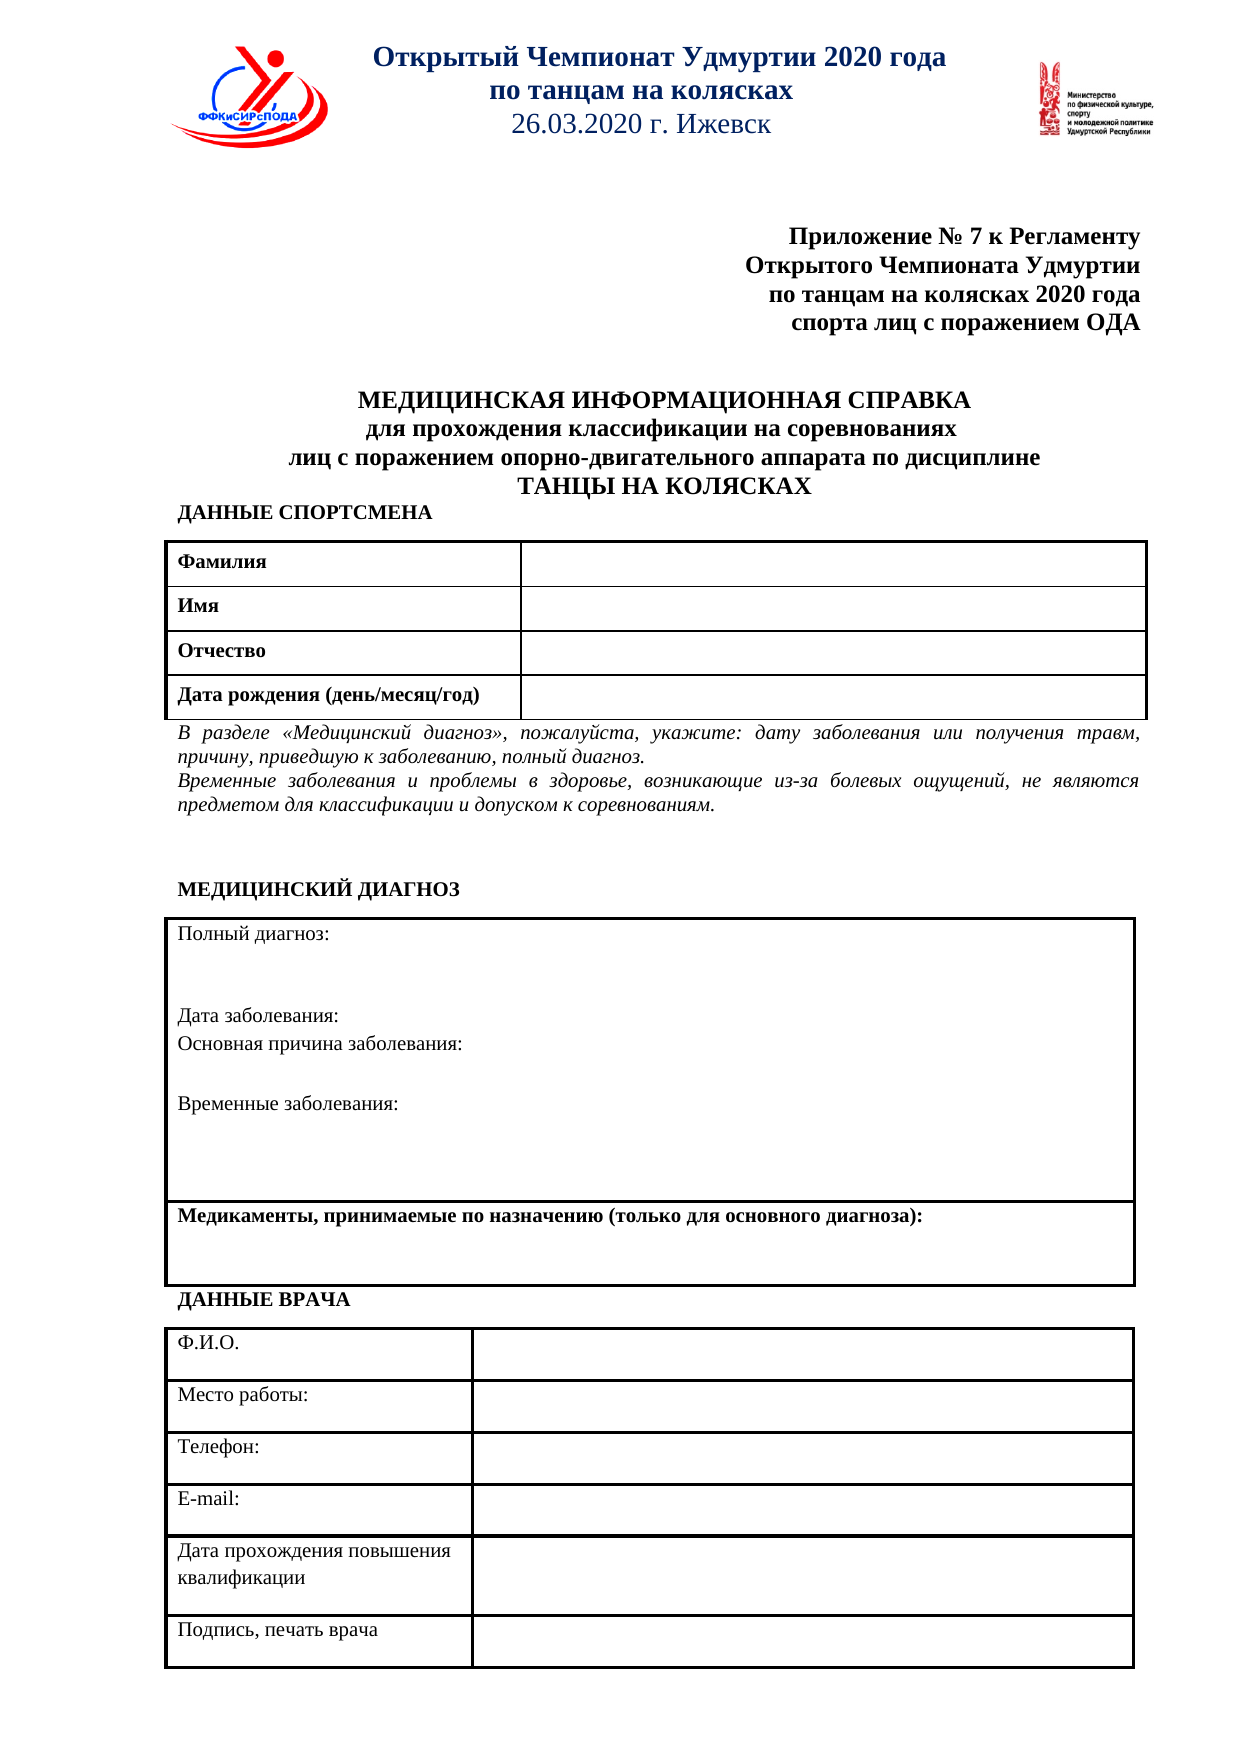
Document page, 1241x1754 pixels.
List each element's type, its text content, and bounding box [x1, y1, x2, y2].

table_cell [474, 1382, 1132, 1431]
table_cell Дата прохождения повышения квалификации [168, 1538, 471, 1614]
text МЕДИЦИНСКАЯ ИНФОРМАЦИОННАЯ СПРАВКА для прохождения классификации на соревнованиях лиц с поражением опорно-двигательного аппарата по дисциплине [177, 385, 1152, 471]
picture [1006, 38, 1186, 159]
text МЕДИЦИНСКИЙ ДИАГНОЗ [177, 877, 1152, 901]
table_cell Подпись, печать врача [168, 1617, 471, 1666]
table_cell [474, 1486, 1132, 1534]
table_header [522, 543, 1145, 586]
text ДАННЫЕ ВРАЧА [177, 1287, 1152, 1311]
table_cell [474, 1538, 1132, 1614]
table_cell Дата рождения (день/месяц/год) [168, 676, 520, 718]
table_cell Место работы: [168, 1382, 471, 1431]
table_header Ф.И.О. [168, 1330, 471, 1379]
table_cell В разделе «Медицинский диагноз», пожалуйста, укажите: дату заболевания или получения травм, причину, приведшую к заболеванию, полный диагноз. Временные заболевания и проблемы в здоровье, возникающие из-за болевых ощущений, не являются предметом для классификации и допуском к соревнованиям. [166, 719, 1152, 837]
table_cell [474, 1434, 1132, 1482]
text ТАНЦЫ НА КОЛЯСКАХ [177, 471, 1152, 500]
table_cell [474, 1617, 1132, 1666]
table_cell [522, 632, 1145, 674]
table_header [166, 39, 354, 385]
table_cell Медикаменты, принимаемые по назначению (только для основного диагноза): [168, 1203, 1133, 1284]
table_header Фамилия [168, 543, 520, 586]
table_cell Телефон: [168, 1434, 471, 1482]
table_cell [522, 676, 1145, 718]
table_header Открытый Чемпионат Удмуртии 2020 года по танцам на колясках 26.03.2020 г. Ижевск Приложение № 7 к Регламенту Открытого Чемпионата Удмуртии по танцам на колясках 2020 года спорта лиц с поражением ОДА [354, 39, 1152, 385]
table_cell Отчество [168, 632, 520, 674]
table_cell [522, 587, 1145, 630]
table_header Полный диагноз: Дата заболевания: Основная причина заболевания: Временные заболевания: [168, 920, 1133, 1199]
text ДАННЫЕ СПОРТСМЕНА [177, 500, 1152, 524]
table_cell Имя [168, 587, 520, 630]
table_cell E-mail: [168, 1486, 471, 1534]
table_header [474, 1330, 1132, 1379]
